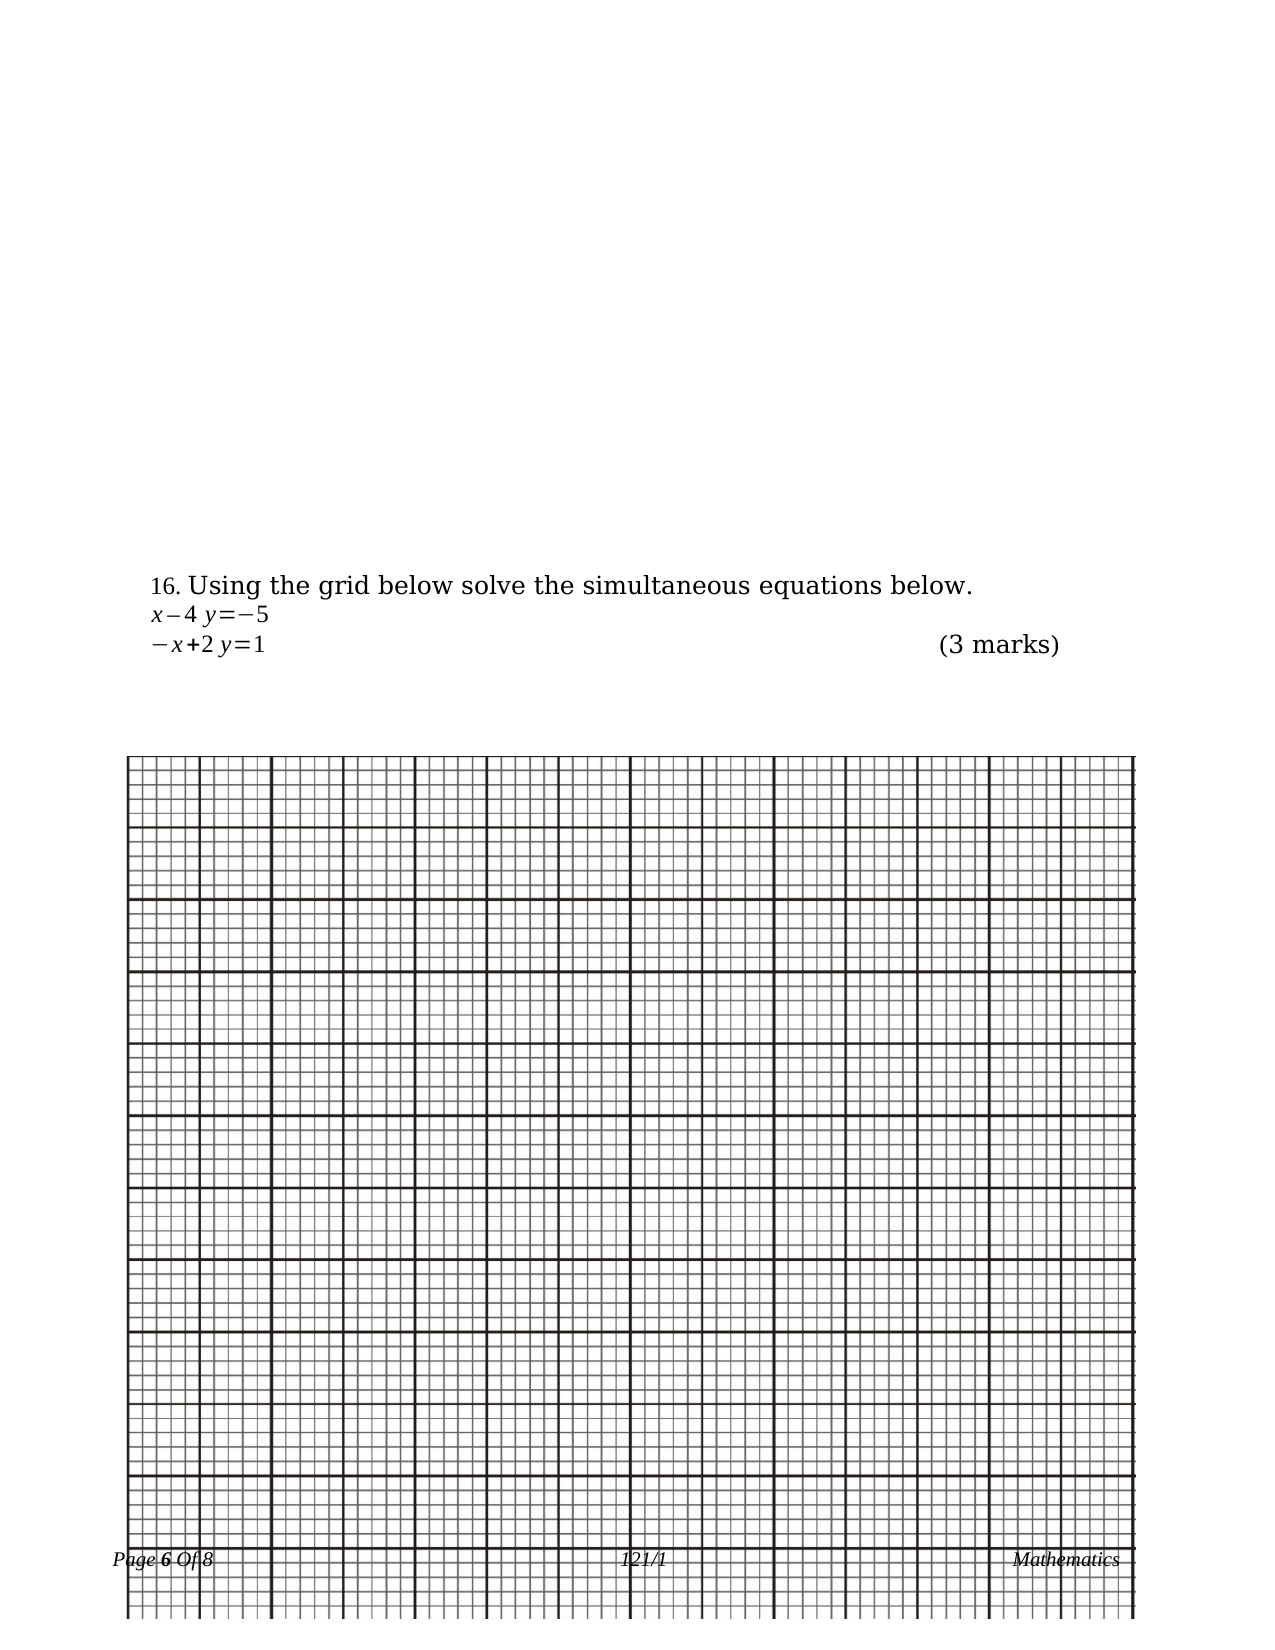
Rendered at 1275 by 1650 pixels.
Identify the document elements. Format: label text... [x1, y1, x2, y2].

list Using the grid below solve the simultaneous equations below. [150, 570, 1162, 600]
list (3 marks) [150, 629, 1162, 659]
picture [126, 756, 1136, 1619]
